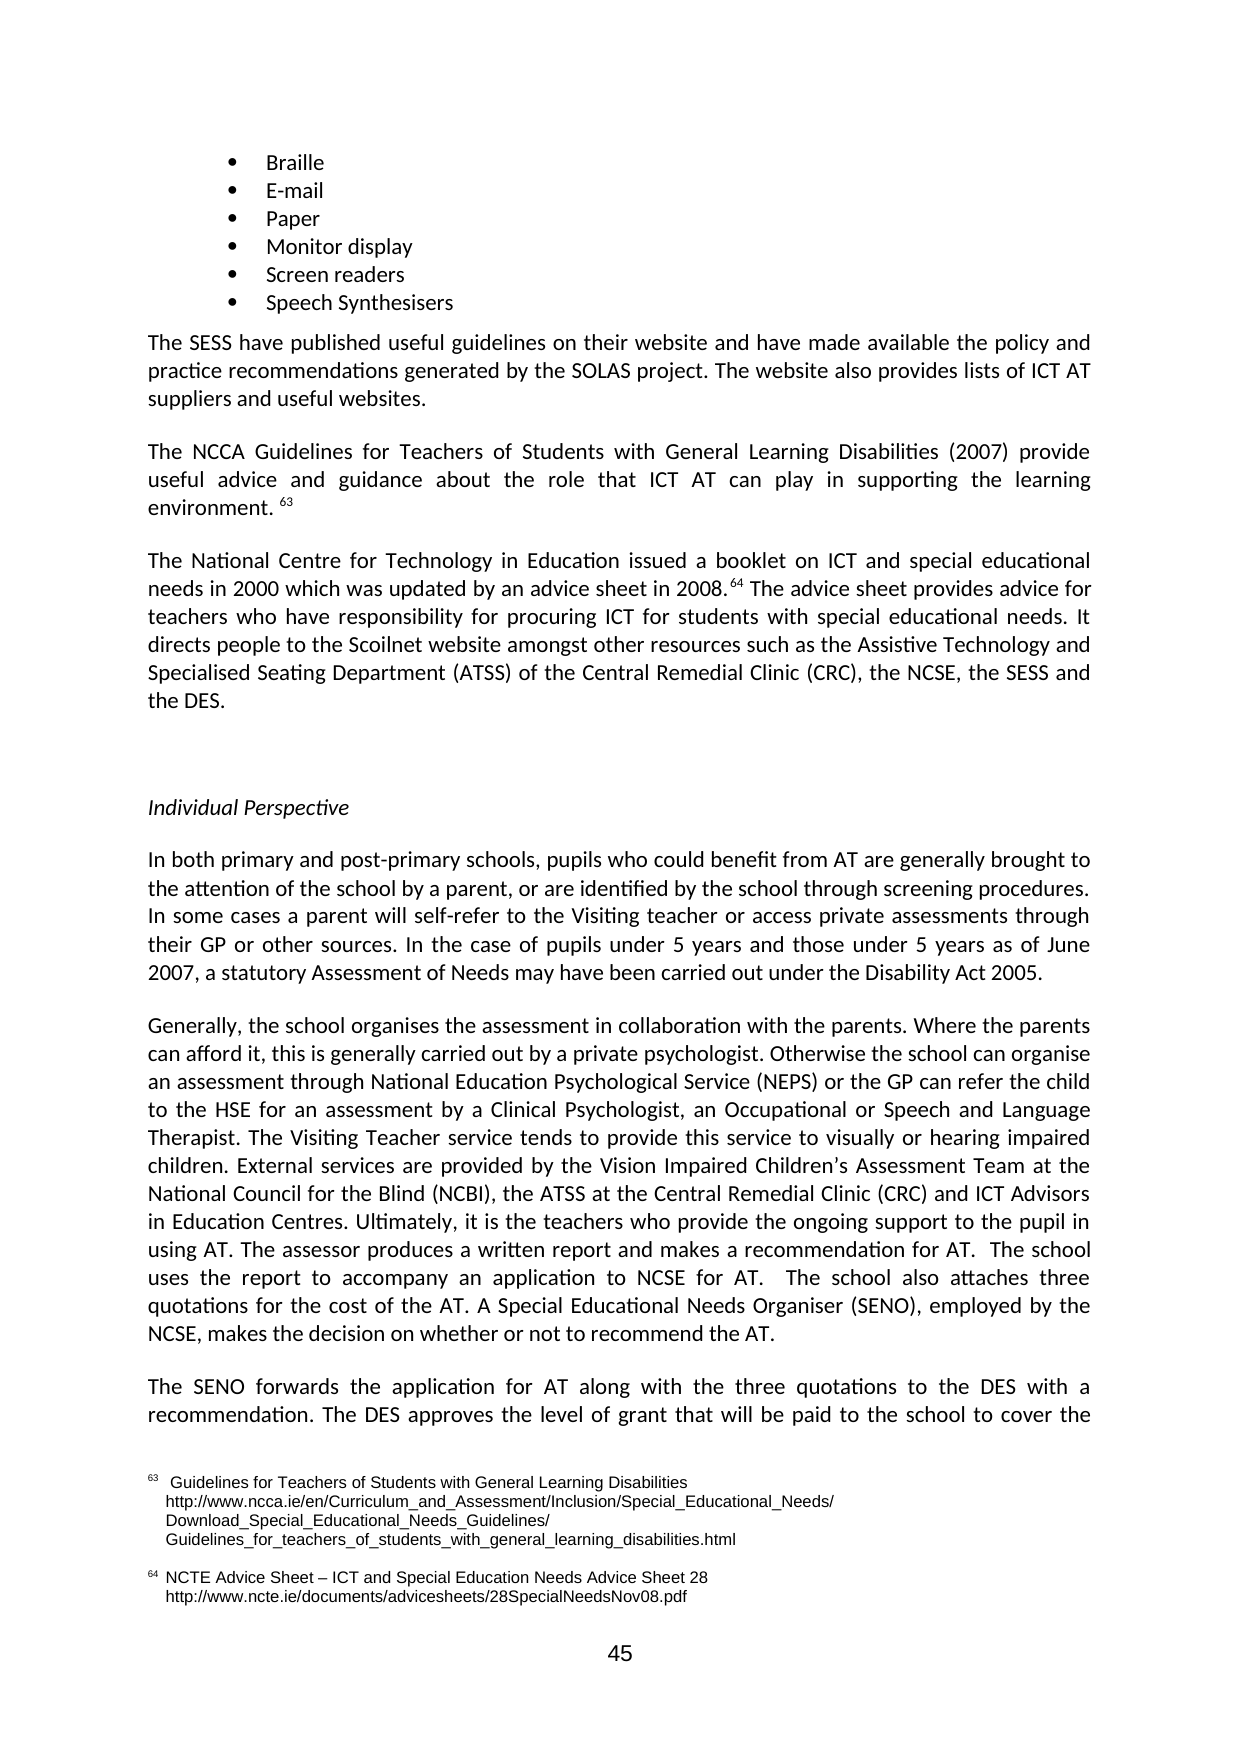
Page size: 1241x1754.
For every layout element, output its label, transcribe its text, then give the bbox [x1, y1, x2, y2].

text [148, 1372, 1092, 1428]
text The National Centre for Technology in Education issued a booklet on ICT and special educational needs in 2000 which was updated by an advice sheet in 2008. The advice sheet provides advice for teachers who have responsibility for procuring ICT for students with special educational needs. It directs people to the Scoilnet website amongst other resources such as the Assistive Technology and Specialised Seating Department (ATSS) of the Central Remedial Clinic (CRC), the NCSE, the SESS and the DES. [148, 546, 1092, 714]
text The SESS have published useful guidelines on their website and have made available the policy and practice recommendations generated by the SOLAS project. The website also provides lists of ICT AT suppliers and useful websites. [148, 328, 1092, 412]
text Generally, the school organises the assessment in collaboration with the parents. Where the parents can afford it, this is generally carried out by a private psychologist. Otherwise the school can organise an assessment through National Education Psychological Service (NEPS) or the GP can refer the child to the HSE for an assessment by a Clinical Psychologist, an Occupational or Speech and Language Therapist. The Visiting Teacher service tends to provide this service to visually or hearing impaired children. External services are provided by the Vision Impaired Children’s Assessment Team at the National Council for the Blind (NCBI), the ATSS at the Central Remedial Clinic (CRC) and ICT Advisors in Education Centres. Ultimately, it is the teachers who provide the ongoing support to the pupil in using AT. The assessor produces a written report and makes a recommendation for AT. The school uses the report to accompany an application to NCSE for AT. The school also attaches three quotations for the cost of the AT. A Special Educational Needs Organiser (SENO), employed by the NCSE, makes the decision on whether or not to recommend the AT. [148, 1011, 1092, 1347]
list Speech Synthesisers [228, 288, 1092, 316]
text The NCCA Guidelines for Teachers of Students with General Learning Disabilities (2007) provide useful advice and guidance about the role that ICT AT can play in supporting the learning environment. [148, 437, 1092, 521]
list Braille [228, 148, 1092, 176]
list Screen readers [228, 260, 1092, 288]
text Individual Perspective [148, 793, 1092, 821]
text In both primary and post-primary schools, pupils who could benefit from AT are generally brought to the attention of the school by a parent, or are identified by the school through screening procedures. In some cases a parent will self-refer to the Visiting teacher or access private assessments through their GP or other sources. In the case of pupils under 5 years and those under 5 years as of June 2007, a statutory Assessment of Needs may have been carried out under the Disability Act 2005. [148, 846, 1092, 986]
list Paper [228, 204, 1092, 232]
list Monitor display [228, 232, 1092, 260]
list E-mail [228, 176, 1092, 204]
